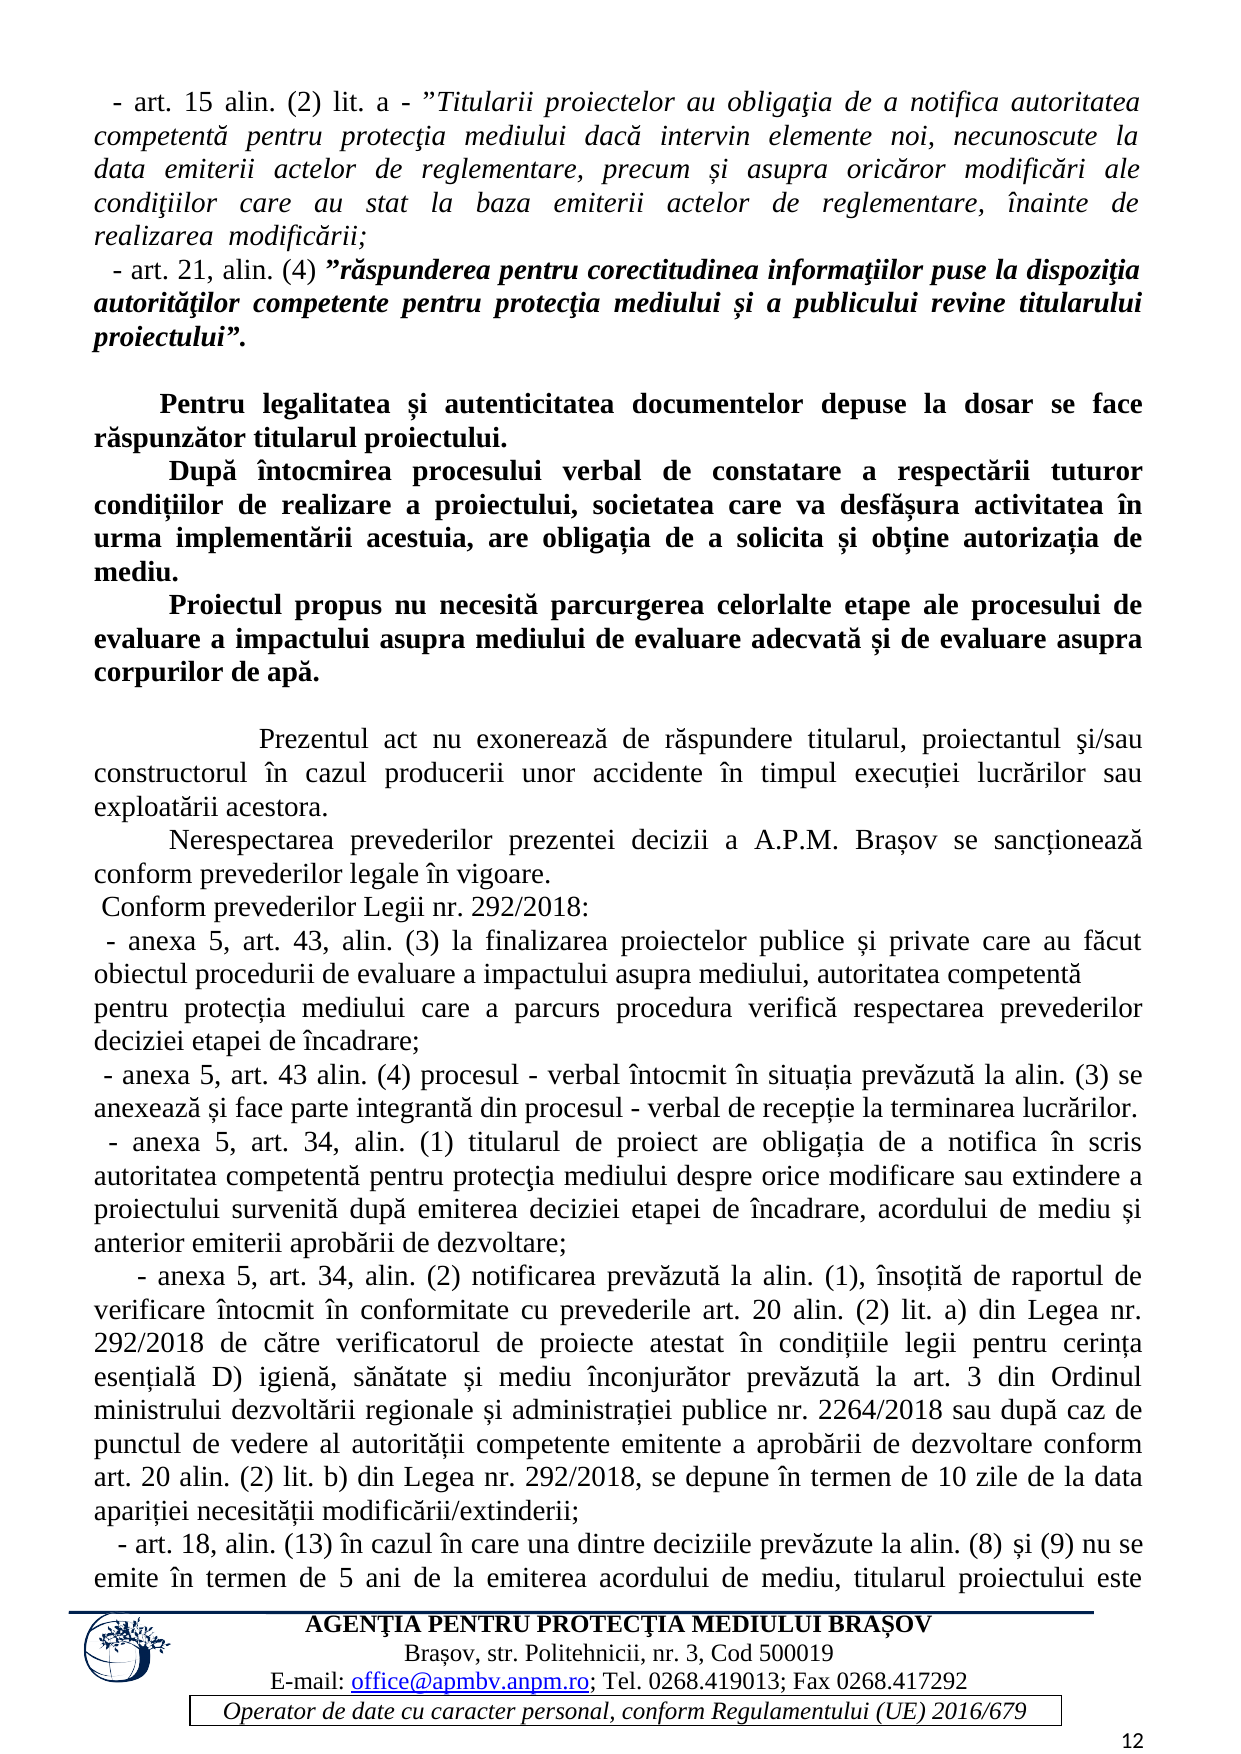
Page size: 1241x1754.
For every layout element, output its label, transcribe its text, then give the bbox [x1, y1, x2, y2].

text - art. 15 alin. (2) lit. a - ”Titularii proiectelor au obligaţia de a notifica autoritatea competentă pentru protecţia mediului dacă intervin elemente noi, necunoscute la data emiterii actelor de reglementare, precum și asupra oricăror modificări ale condiţiilor care au stat la baza emiterii actelor de reglementare, înainte de realizarea modificării; [94, 84, 1144, 252]
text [94, 1527, 1144, 1594]
text - anexa 5, art. 43 alin. (4) procesul - verbal întocmit în situația prevăzută la alin. (3) se anexează și face parte integrantă din procesul - verbal de recepție la terminarea lucrărilor. [94, 1057, 1144, 1124]
text - art. 21, alin. (4) ”răspunderea pentru corectitudinea informaţiilor puse la dispoziţia autorităţilor competente pentru protecţia mediului și a publicului revine titularului proiectului”. [94, 252, 1144, 353]
text - anexa 5, art. 43, alin. (3) la finalizarea proiectelor publice și private care au făcut obiectul procedurii de evaluare a impactului asupra mediului, autoritatea competentă [94, 923, 1144, 990]
text Proiectul propus nu necesită parcurgerea celorlalte etape ale procesului de evaluare a impactului asupra mediului de evaluare adecvată și de evaluare asupra corpurilor de apă. [94, 587, 1144, 688]
text Pentru legalitatea și autenticitatea documentelor depuse la dosar se face răspunzător titularul proiectului. [94, 386, 1144, 453]
text Prezentul act nu exonerează de răspundere titularul, proiectantul şi/sau constructorul în cazul producerii unor accidente în timpul execuției lucrărilor sau exploatării acestora. [94, 722, 1144, 822]
text - anexa 5, art. 34, alin. (2) notificarea prevăzută la alin. (1), însoțită de raportul de verificare întocmit în conformitate cu prevederile art. 20 alin. (2) lit. a) din Legea nr. 292/2018 de către verificatorul de proiecte atestat în condițiile legii pentru cerința esențială D) igienă, sănătate și mediu înconjurător prevăzută la art. 3 din Ordinul ministrului dezvoltării regionale și administrației publice nr. 2264/2018 sau după caz de punctul de vedere al autorității competente emitente a aprobării de dezvoltare conform art. 20 alin. (2) lit. b) din Legea nr. 292/2018, se depune în termen de 10 zile de la data apariției necesității modificării/extinderii; [94, 1258, 1144, 1527]
text După întocmirea procesului verbal de constatare a respectării tuturor condițiilor de realizare a proiectului, societatea care va desfășura activitatea în urma implementării acestuia, are obligația de a solicita și obține autorizația de mediu. [94, 453, 1144, 587]
text - anexa 5, art. 34, alin. (1) titularul de proiect are obligația de a notifica în scris autoritatea competentă pentru protecţia mediului despre orice modificare sau extindere a proiectului survenită după emiterea deciziei etapei de încadrare, acordului de mediu și anterior emiterii aprobării de dezvoltare; [94, 1124, 1144, 1258]
text pentru protecția mediului care a parcurs procedura verifică respectarea prevederilor deciziei etapei de încadrare; [94, 990, 1144, 1057]
text Conform prevederilor Legii nr. 292/2018: [94, 889, 1144, 923]
text Nerespectarea prevederilor prezentei decizii a A.P.M. Brașov se sancționează conform prevederilor legale în vigoare. [94, 822, 1144, 889]
